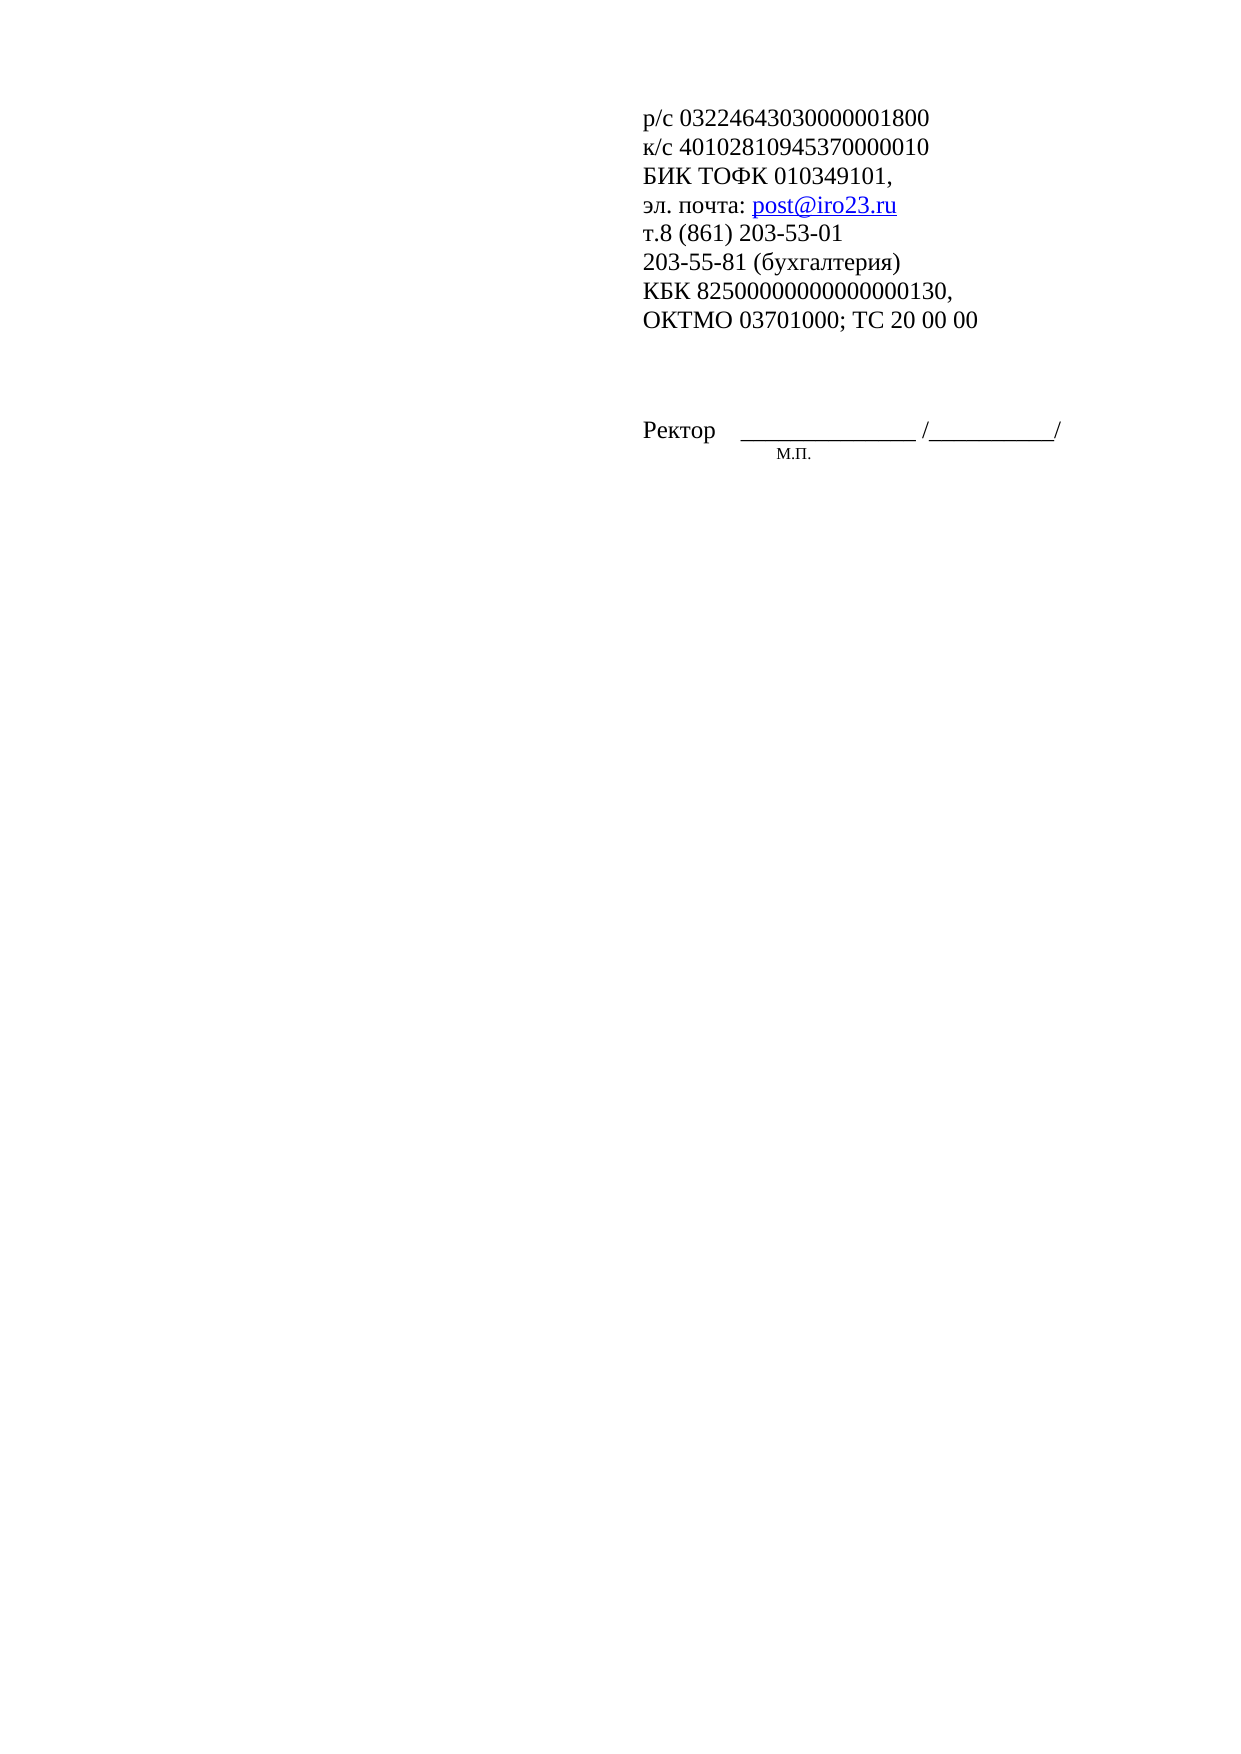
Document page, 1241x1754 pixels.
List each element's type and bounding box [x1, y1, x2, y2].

table_header [177, 104, 1163, 1613]
